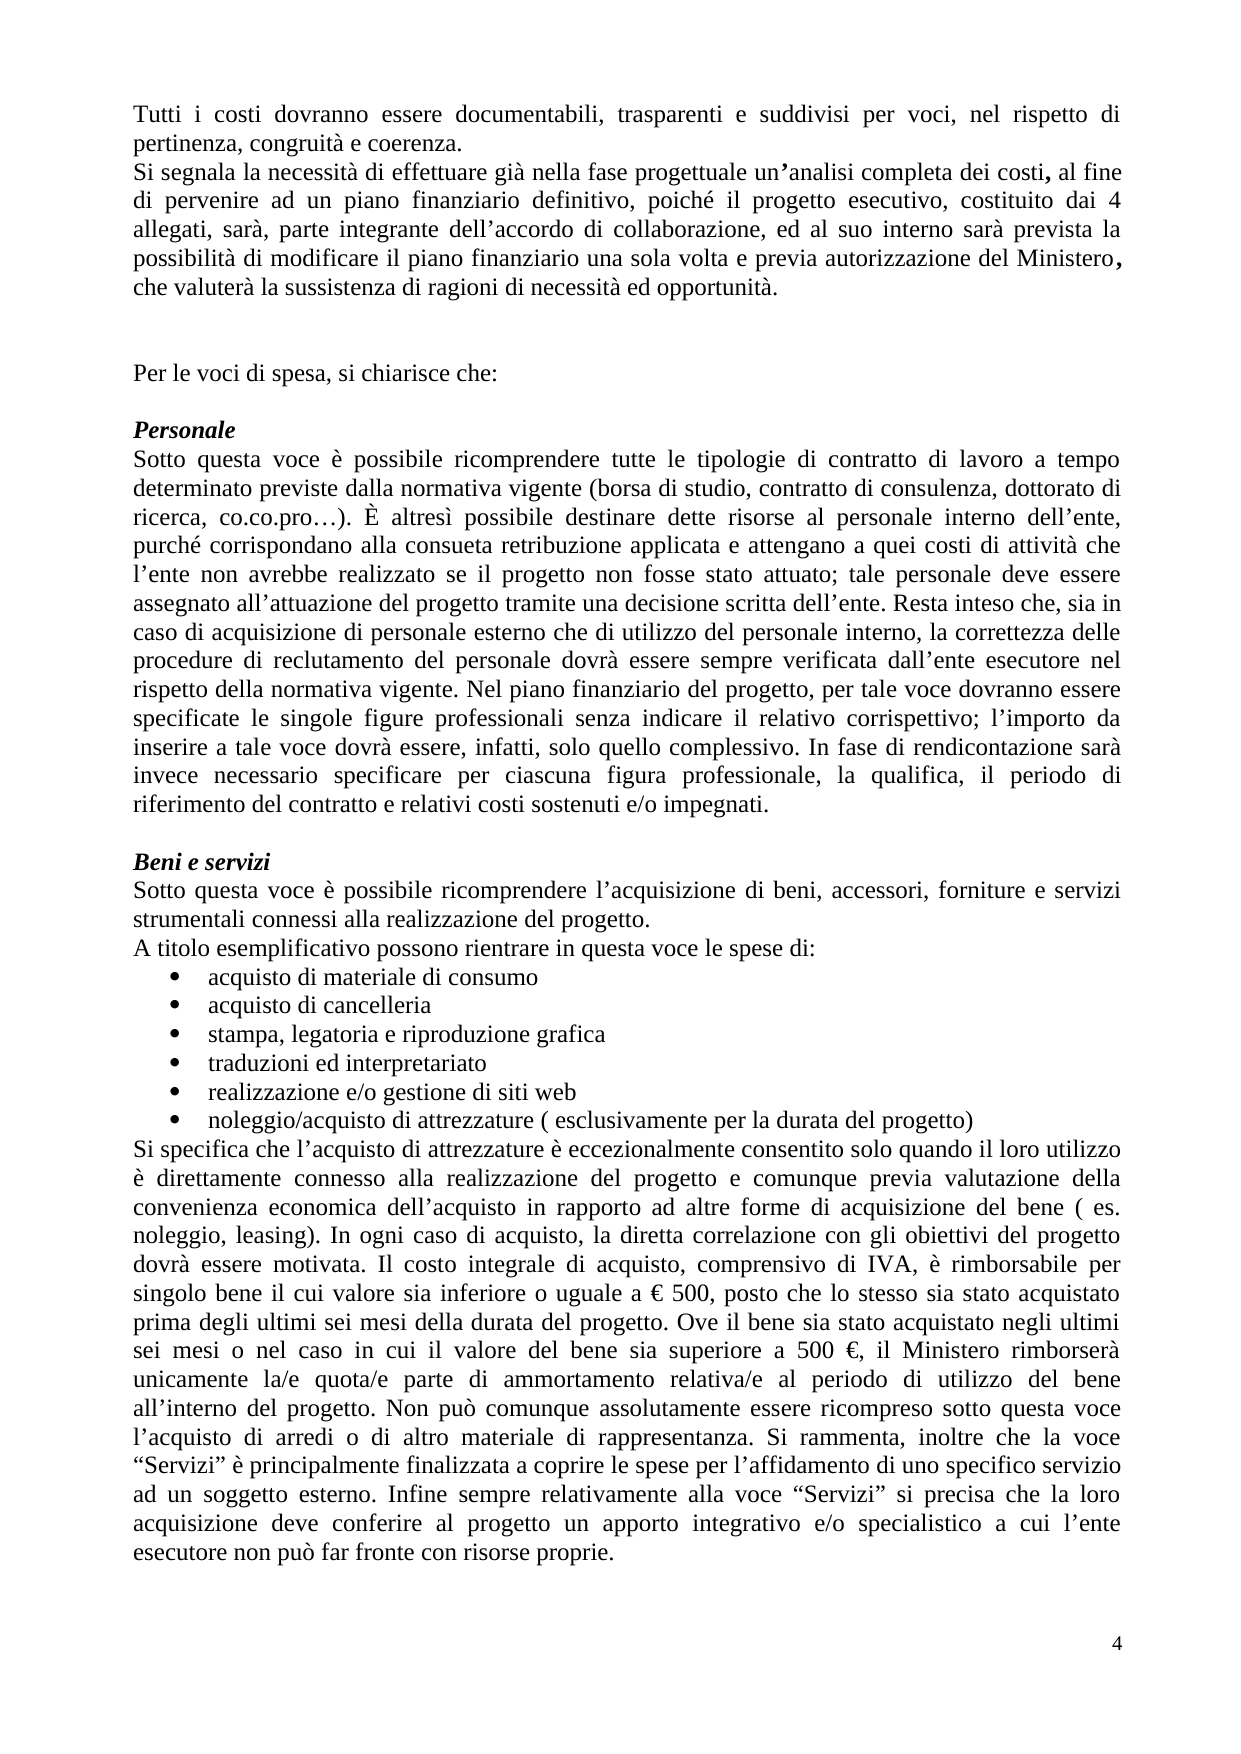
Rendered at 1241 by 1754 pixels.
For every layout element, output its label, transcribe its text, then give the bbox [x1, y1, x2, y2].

list traduzioni ed interpretariato [170, 1048, 1122, 1077]
list realizzazione e/o gestione di siti web [170, 1077, 1122, 1105]
list noleggio/acquisto di attrezzature ( esclusivamente per la durata del progetto) [170, 1105, 1122, 1134]
text Sotto questa voce è possibile ricomprendere tutte le tipologie di contratto di lavoro a tempo determinato previste dalla normativa vigente (borsa di studio, contratto di consulenza, dottorato di ricerca, co.co.pro…). È altresì possibile destinare dette risorse al personale interno dell’ente, purché corrispondano alla consueta retribuzione applicata e attengano a quei costi di attività che l’ente non avrebbe realizzato se il progetto non fosse stato attuato; tale personale deve essere assegnato all’attuazione del progetto tramite una decisione scritta dell’ente. Resta inteso che, sia in caso di acquisizione di personale esterno che di utilizzo del personale interno, la correttezza delle procedure di reclutamento del personale dovrà essere sempre verificata dall’ente esecutore nel rispetto della normativa vigente. Nel piano finanziario del progetto, per tale voce dovranno essere specificate le singole figure professionali senza indicare il relativo corrispettivo; l’importo da inserire a tale voce dovrà essere, infatti, solo quello complessivo. In fase di rendicontazione sarà invece necessario specificare per ciascuna figura professionale, la qualifica, il periodo di riferimento del contratto e relativi costi sostenuti e/o impegnati. [133, 444, 1122, 818]
list acquisto di cancelleria [170, 990, 1122, 1019]
list acquisto di materiale di consumo [170, 962, 1122, 990]
text A titolo esemplificativo possono rientrare in questa voce le spese di: [133, 933, 1122, 962]
text Si specifica che l’acquisto di attrezzature è eccezionalmente consentito solo quando il loro utilizzo è direttamente connesso alla realizzazione del progetto e comunque previa valutazione della convenienza economica dell’acquisto in rapporto ad altre forme di acquisizione del bene ( es. noleggio, leasing). In ogni caso di acquisto, la diretta correlazione con gli obiettivi del progetto dovrà essere motivata. Il costo integrale di acquisto, comprensivo di IVA, è rimborsabile per singolo bene il cui valore sia inferiore o uguale a € 500, posto che lo stesso sia stato acquistato prima degli ultimi sei mesi della durata del progetto. Ove il bene sia stato acquistato negli ultimi sei mesi o nel caso in cui il valore del bene sia superiore a 500 €, il Ministero rimborserà unicamente la/e quota/e parte di ammortamento relativa/e al periodo di utilizzo del bene all’interno del progetto. Non può comunque assolutamente essere ricompreso sotto questa voce l’acquisto di arredi o di altro materiale di rappresentanza. Si rammenta, inoltre che la voce “Servizi” è principalmente finalizzata a coprire le spese per l’affidamento di uno specifico servizio ad un soggetto esterno. Infine sempre relativamente alla voce “Servizi” si precisa che la loro acquisizione deve conferire al progetto un apporto integrativo e/o specialistico a cui l’ente esecutore non può far fronte con risorse proprie. [133, 1134, 1122, 1565]
list stampa, legatoria e riproduzione grafica [170, 1019, 1122, 1048]
text Per le voci di spesa, si chiarisce che: [133, 358, 1122, 387]
text Si segnala la necessità di effettuare già nella fase progettuale un’analisi completa dei costi, al fine di pervenire ad un piano finanziario definitivo, poiché il progetto esecutivo, costituito dai 4 allegati, sarà, parte integrante dell’accordo di collaborazione, ed al suo interno sarà prevista la possibilità di modificare il piano finanziario una sola volta e previa autorizzazione del Ministero, che valuterà la sussistenza di ragioni di necessità ed opportunità. [133, 157, 1122, 300]
text Tutti i costi dovranno essere documentabili, trasparenti e suddivisi per voci, nel rispetto di pertinenza, congruità e coerenza. [133, 99, 1122, 157]
text Personale [118, 415, 1122, 444]
text Sotto questa voce è possibile ricomprendere l’acquisizione di beni, accessori, forniture e servizi strumentali connessi alla realizzazione del progetto. [133, 875, 1122, 933]
text Beni e servizi [133, 847, 1122, 875]
